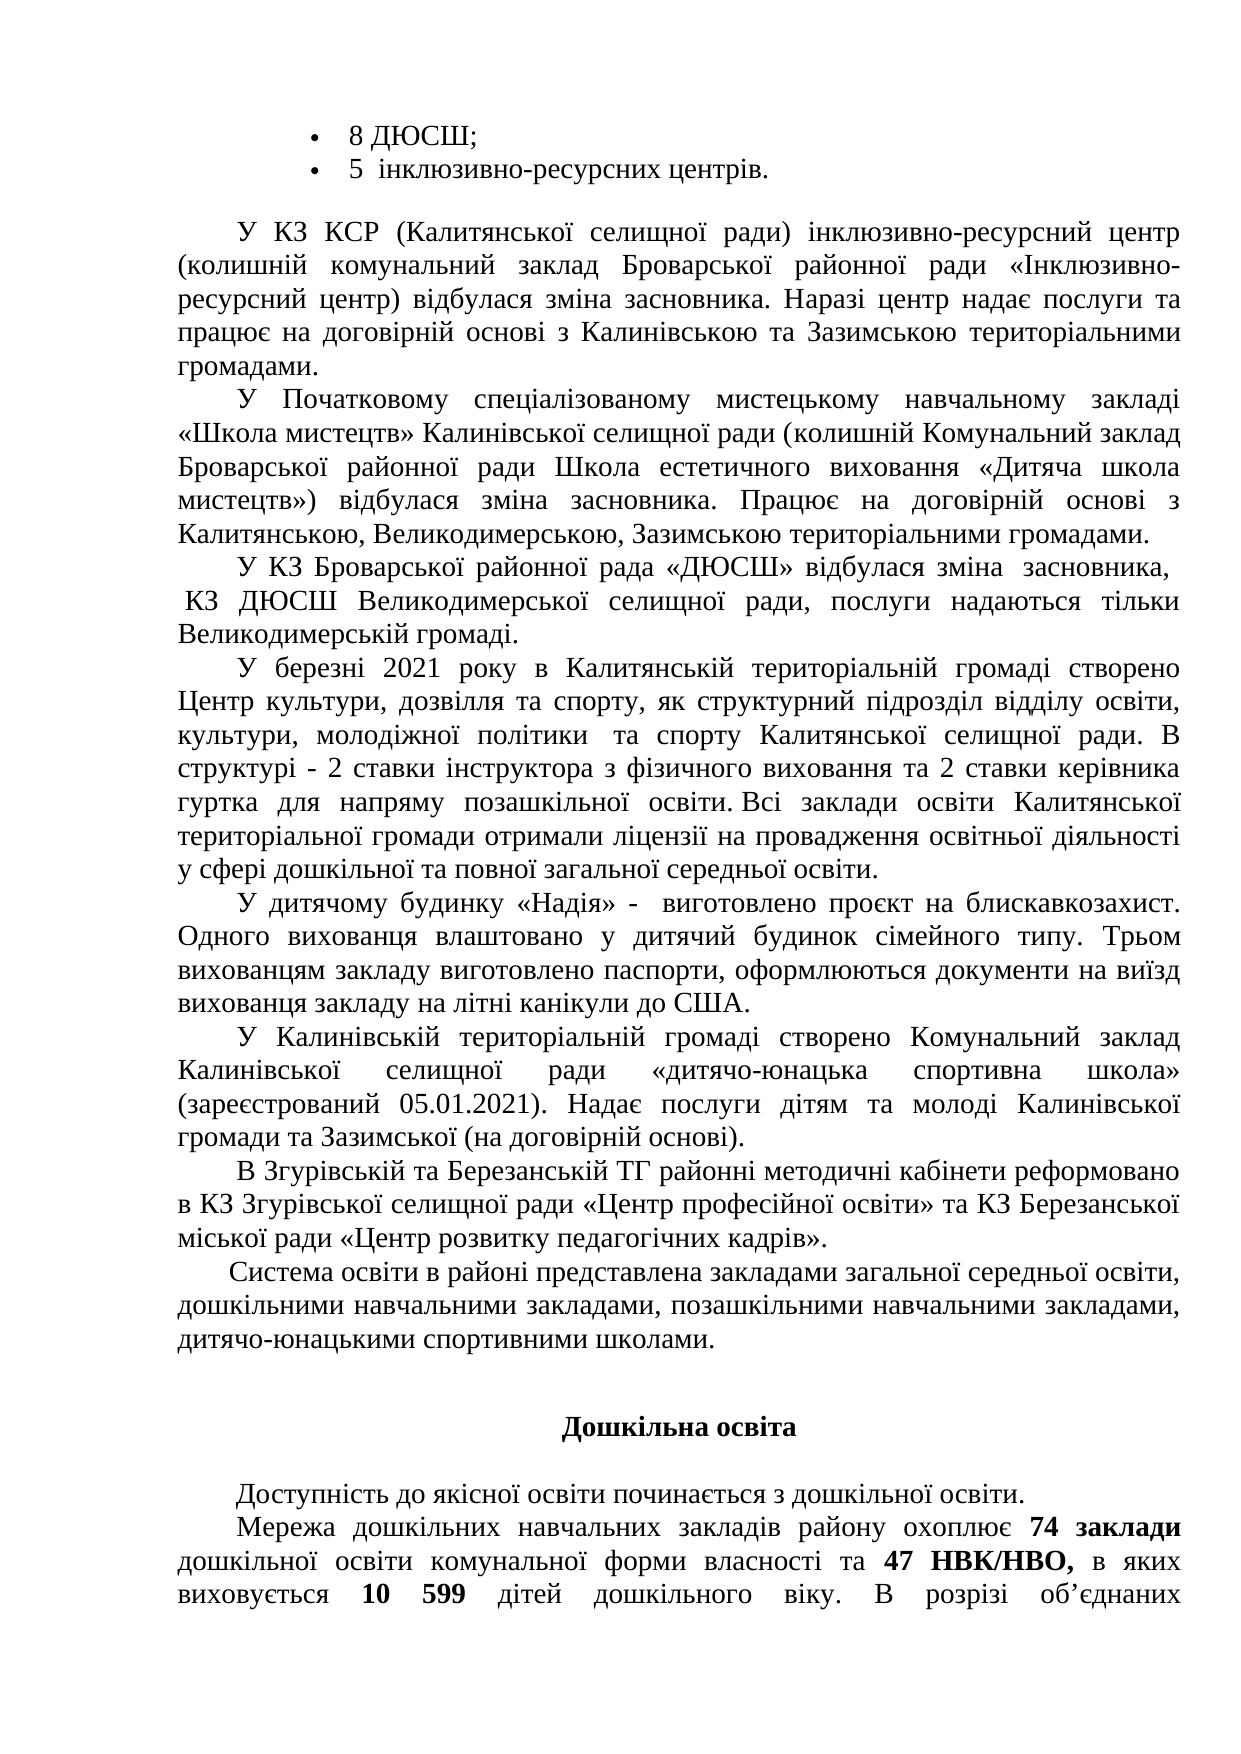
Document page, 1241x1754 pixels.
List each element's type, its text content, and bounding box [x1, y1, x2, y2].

text Дошкільна освіта [177, 1409, 1181, 1442]
text Система освіти в районі представлена закладами загальної середньої освіти, дошкільними навчальними закладами, позашкільними навчальними закладами, дитячо-юнацькими спортивними школами. [177, 1254, 1181, 1354]
text В Згурівській та Березанській ТГ районні методичні кабінети реформовано в КЗ Згурівської селищної ради «Центр професійної освіти» та КЗ Березанської міської ради «Центр розвитку педагогічних кадрів». [177, 1153, 1181, 1254]
text Доступність до якісної освіти починається з дошкільної освіти. [177, 1476, 1181, 1509]
text У КЗ Броварської районної рада «ДЮСШ» відбулася зміна засновника, КЗ ДЮСШ Великодимерської селищної ради, послуги надаються тільки Великодимерській громаді. [177, 549, 1181, 650]
text У дитячому будинку «Надія» - виготовлено проєкт на блискавкозахист. Одного вихованця влаштовано у дитячий будинок сімейного типу. Трьом вихованцям закладу виготовлено паспорти, оформлюються документи на виїзд вихованця закладу на літні канікули до США. [177, 885, 1181, 1019]
list 8 ДЮСШ; [311, 118, 1181, 152]
text У березні 2021 року в Калитянській територіальній громаді створено Центр культури, дозвілля та спорту, як структурний підрозділ відділу освіти, культури, молодіжної політики та спорту Калитянської селищної ради. В структурі - 2 ставки інструктора з фізичного виховання та 2 ставки керівника гуртка для напряму позашкільної освіти. Всі заклади освіти Калитянської територіальної громади отримали ліцензії на провадження освітньої діяльності у сфері дошкільної та повної загальної середньої освіти. [177, 650, 1181, 885]
text У Початковому спеціалізованому мистецькому навчальному закладі «Школа мистецтв» Калинівської селищної ради (колишній Комунальний заклад Броварської районної ради Школа естетичного виховання «Дитяча школа мистецтв») відбулася зміна засновника. Працює на договірній основі з Калитянською, Великодимерською, Зазимською територіальними громадами. [177, 382, 1181, 549]
text У Калинівській територіальній громаді створено Комунальний заклад Калинівської селищної ради «дитячо-юнацька спортивна школа» (зареєстрований 05.01.2021). Надає послуги дітям та молоді Калинівської громади та Зазимської (на договірній основі). [177, 1019, 1181, 1153]
text У КЗ КСР (Калитянської селищної ради) інклюзивно-ресурсний центр (колишній комунальний заклад Броварської районної ради «Інклюзивно-ресурсний центр) відбулася зміна засновника. Наразі центр надає послуги та працює на договірній основі з Калинівською та Зазимською територіальними громадами. [177, 214, 1181, 382]
list 5 інклюзивно-ресурсних центрів. [311, 152, 1181, 185]
